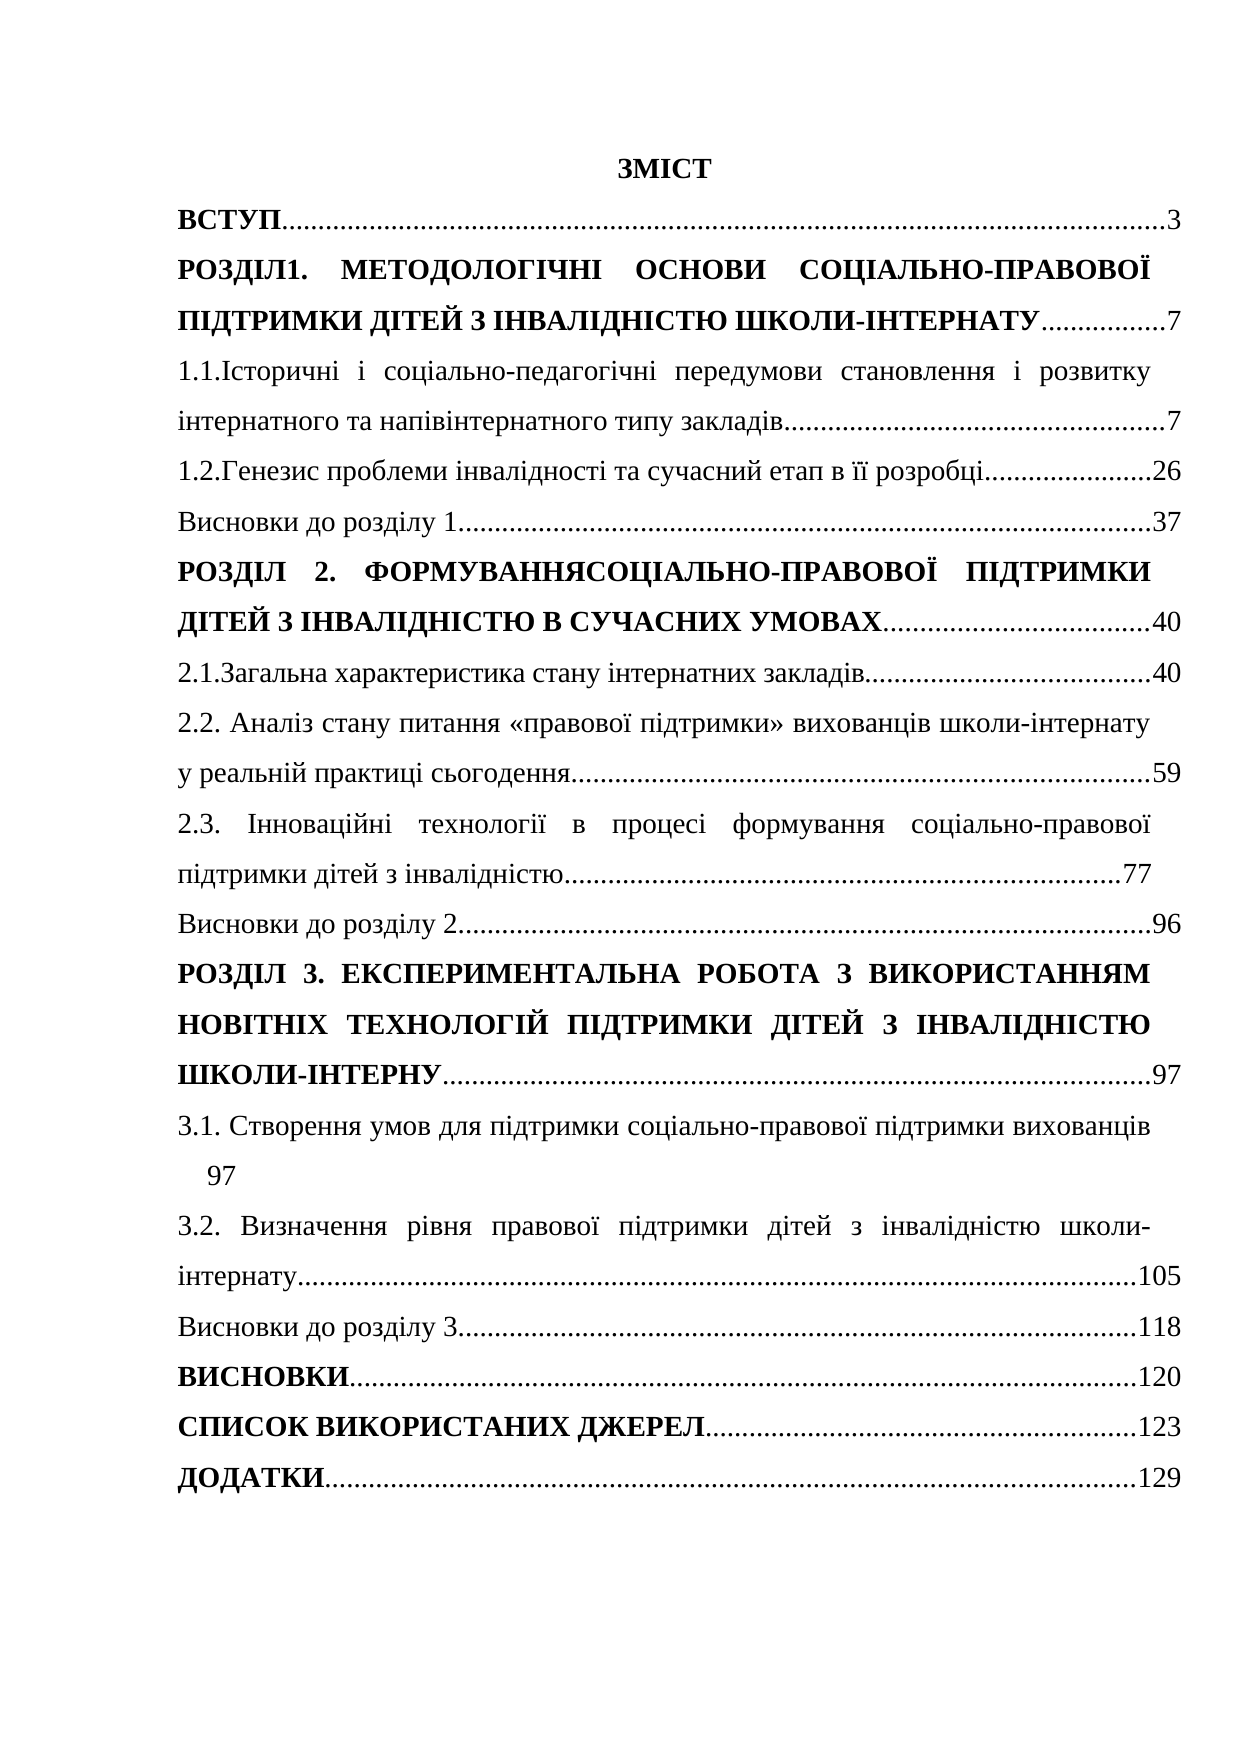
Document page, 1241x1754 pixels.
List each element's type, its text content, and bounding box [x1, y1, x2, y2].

subtitle ВСТУП 3 [177, 202, 1152, 236]
text СПИСОК ВИКОРИСТАНИХ ДЖЕРЕЛ 123 [177, 1409, 1152, 1443]
text Висновки до розділу 2 96 [177, 906, 1152, 940]
text 1.1.Історичні і соціально-педагогічні передумови становлення і розвитку інтернатного та напівінтернатного типу закладів 7 [177, 353, 1152, 437]
text РОЗДІЛ1. МЕТОДОЛОГІЧНІ ОСНОВИ СОЦІАЛЬНО-ПРАВОВОЇ ПІДТРИМКИ ДІТЕЙ З ІНВАЛІДНІСТЮ ШКОЛИ-ІНТЕРНАТУ 7 [177, 252, 1152, 336]
text 2.2. Аналіз стану питання «правової підтримки» вихованців школи-інтернату у реальній практиці сьогодення 59 [177, 705, 1152, 789]
text Висновки до розділу 1 37 [177, 504, 1152, 537]
text 1.2.Генезис проблеми інвалідності та сучасний етап в її розробці 26 [177, 453, 1152, 487]
text РОЗДІЛ 2. ФОРМУВАННЯСОЦІАЛЬНО-ПРАВОВОЇ ПІДТРИМКИ ДІТЕЙ З ІНВАЛІДНІСТЮ В СУЧАСНИХ УМОВАХ 40 [177, 554, 1152, 638]
text 3.1. Створення умов для підтримки соціально-правової підтримки вихованців 97 [177, 1108, 1152, 1191]
text ВИСНОВКИ 120 [177, 1359, 1152, 1393]
text РОЗДІЛ 3. ЕКСПЕРИМЕНТАЛЬНА РОБОТА З ВИКОРИСТАННЯМ НОВІТНІХ ТЕХНОЛОГІЙ ПІДТРИМКИ ДІТЕЙ З ІНВАЛІДНІСТЮ ШКОЛИ-ІНТЕРНУ 97 [177, 957, 1152, 1091]
text 2.1.Загальна характеристика стану інтернатних закладів 40 [177, 655, 1152, 688]
text 2.3. Інноваційні технології в процесі формування соціально-правової підтримки дітей з інвалідністю 77 [177, 806, 1152, 889]
text Висновки до розділу 3 118 [177, 1309, 1152, 1342]
text ЗМІСТ [177, 152, 1152, 185]
text 3.2. Визначення рівня правової підтримки дітей з інвалідністю школи-інтернату 105 [177, 1208, 1152, 1292]
text ДОДАТКИ 129 [177, 1460, 1152, 1493]
